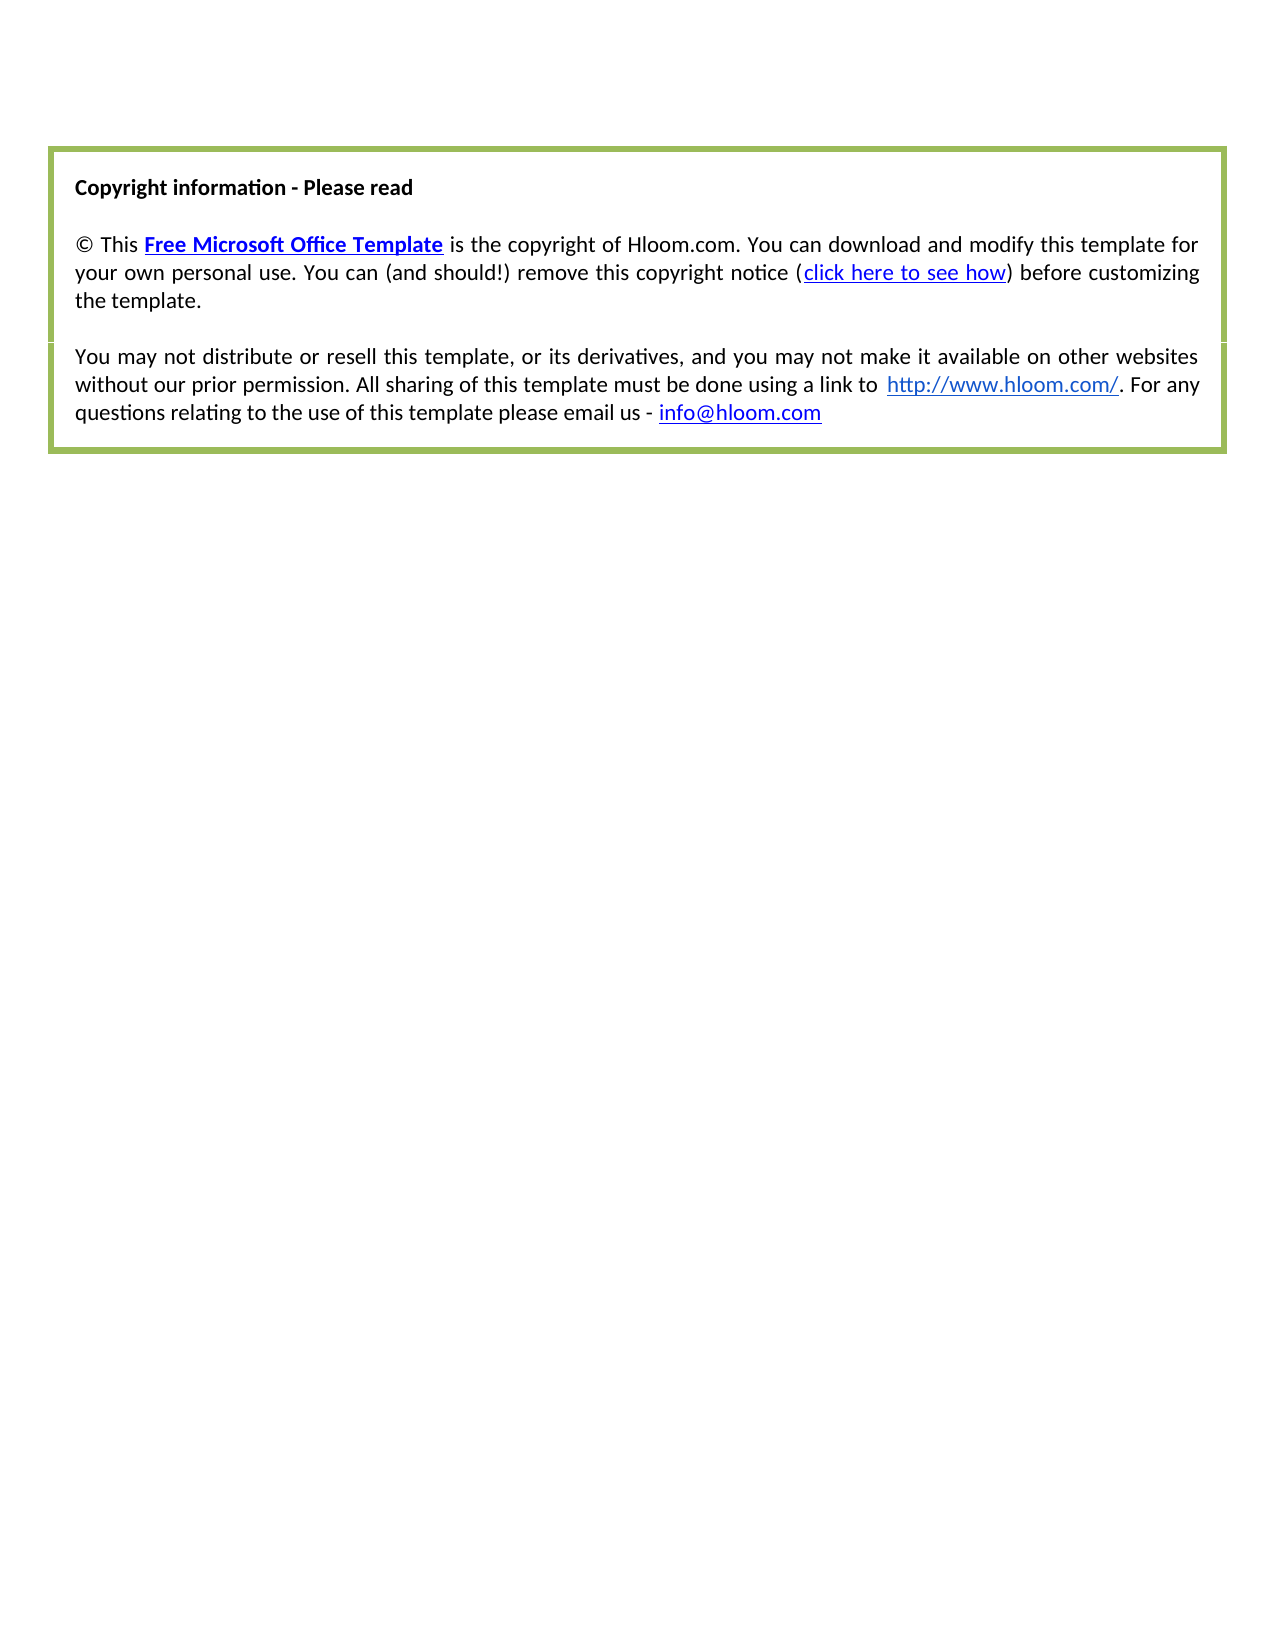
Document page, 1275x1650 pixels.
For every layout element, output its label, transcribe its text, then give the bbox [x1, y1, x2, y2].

text © This Free Microsoft Office Template is the copyright of Hloom.com. You can download and modify this template for your own personal use. You can (and should!) remove this copyright notice (click here to see how) before customizing the template. [75, 230, 1200, 314]
text You may not distribute or resell this template, or its derivatives, and you may not make it available on other websites without our prior permission. All sharing of this template must be done using a link to http://www.hloom.com/. For any questions relating to the use of this template please email us - info@hloom.com [49, 342, 1226, 447]
text Copyright information - Please read [54, 152, 1221, 201]
